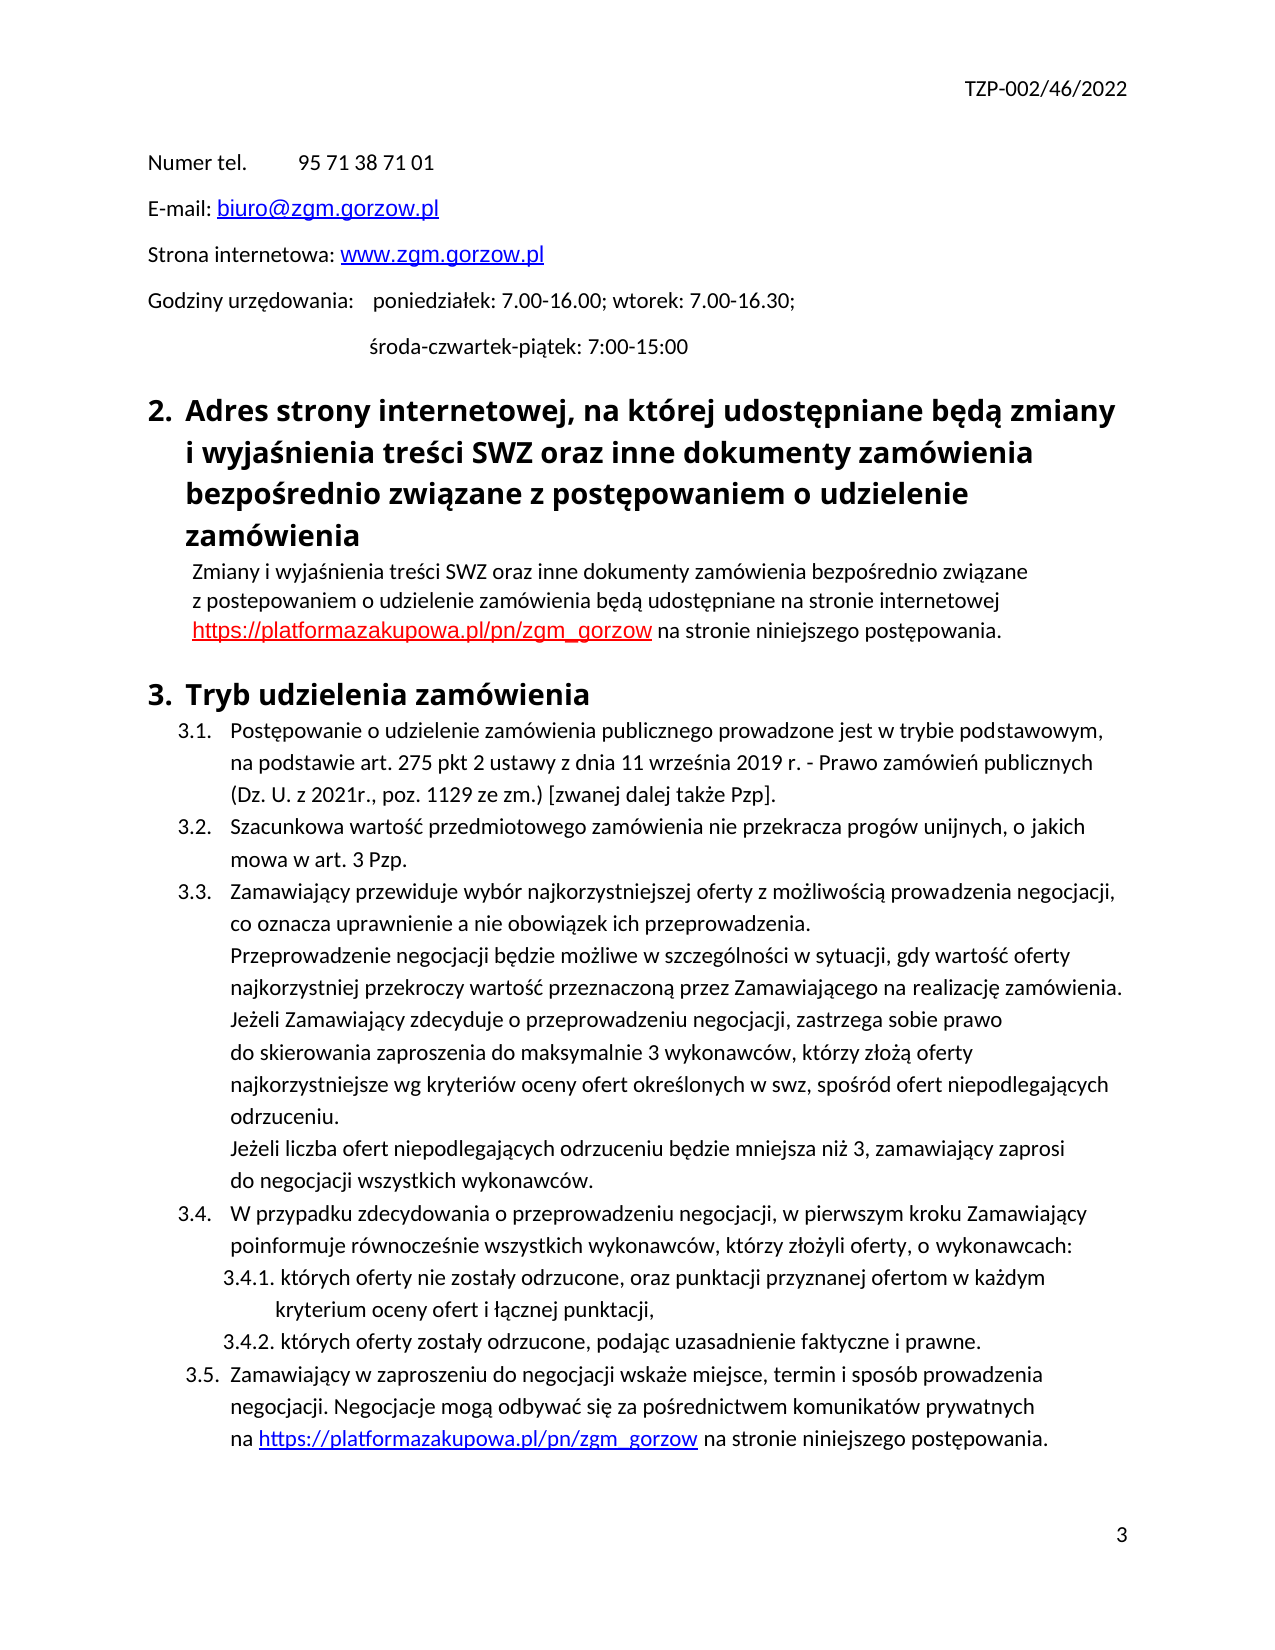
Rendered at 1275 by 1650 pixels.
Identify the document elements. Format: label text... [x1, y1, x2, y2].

list Przeprowadzenie negocjacji będzie możliwe w szczególności w sytuacji, gdy wartość oferty najkorzystniej przekroczy wartość przeznaczoną przez Zamawiającego na realizację zamówienia. [230, 941, 1127, 1001]
text E-mail: biuro@zgm.gorzow.pl [148, 194, 1127, 222]
text środa-czwartek-piątek: 7:00-15:00 [369, 332, 1127, 360]
text Godziny urzędowania: poniedziałek: 7.00-16.00; wtorek: 7.00-16.30; [148, 286, 1127, 314]
list Zamawiający przewiduje wybór najkorzystniejszej oferty z możliwością prowadzenia negocjacji, co oznacza uprawnienie a nie obowiązek ich przeprowadzenia. [177, 877, 1127, 937]
subtitle Tryb udzielenia zamówienia [148, 674, 1127, 714]
text Numer tel. 95 71 38 71 01 [148, 148, 1127, 176]
list Jeżeli Zamawiający zdecyduje o przeprowadzeniu negocjacji, zastrzega sobie prawo do skierowania zaproszenia do maksymalnie 3 wykonawców, którzy złożą oferty najkorzystniejsze wg kryteriów oceny ofert określonych w swz, spośród ofert niepodlegających odrzuceniu. [230, 1006, 1127, 1130]
list Postępowanie o udzielenie zamówienia publicznego prowadzone jest w trybie podstawowym, na podstawie art. 275 pkt 2 ustawy z dnia 11 września 2019 r. - Prawo zamówień publicznych (Dz. U. z 2021r., poz. 1129 ze zm.) [zwanej dalej także Pzp]. [177, 716, 1127, 808]
list których oferty zostały odrzucone, podając uzasadnienie faktyczne i prawne. [223, 1327, 1127, 1356]
list W przypadku zdecydowania o przeprowadzeniu negocjacji, w pierwszym kroku Zamawiający poinformuje równocześnie wszystkich wykonawców, którzy złożyli oferty, o wykonawcach: [177, 1199, 1127, 1259]
list których oferty nie zostały odrzucone, oraz punktacji przyznanej ofertom w każdym kryterium oceny ofert i łącznej punktacji, [223, 1263, 1127, 1323]
list Szacunkowa wartość przedmiotowego zamówienia nie przekracza progów unijnych, o jakich mowa w art. 3 Pzp. [177, 812, 1127, 873]
list Zamawiający w zaproszeniu do negocjacji wskaże miejsce, termin i sposób prowadzenia negocjacji. Negocjacje mogą odbywać się za pośrednictwem komunikatów prywatnych na https://platformazakupowa.pl/pn/zgm_gorzow na stronie niniejszego postępowania. [185, 1360, 1127, 1452]
text Zmiany i wyjaśnienia treści SWZ oraz inne dokumenty zamówienia bezpośrednio związane z postepowaniem o udzielenie zamówienia będą udostępniane na stronie internetowej https://platformazakupowa.pl/pn/zgm_gorzow na stronie niniejszego postępowania. [192, 557, 1127, 644]
text Strona internetowa: www.zgm.gorzow.pl [148, 240, 1127, 268]
subtitle Adres strony internetowej, na której udostępniane będą zmiany i wyjaśnienia treści SWZ oraz inne dokumenty zamówienia bezpośrednio związane z postępowaniem o udzielenie zamówienia [148, 390, 1127, 555]
list Jeżeli liczba ofert niepodlegających odrzuceniu będzie mniejsza niż 3, zamawiający zaprosi do negocjacji wszystkich wykonawców. [230, 1134, 1127, 1194]
